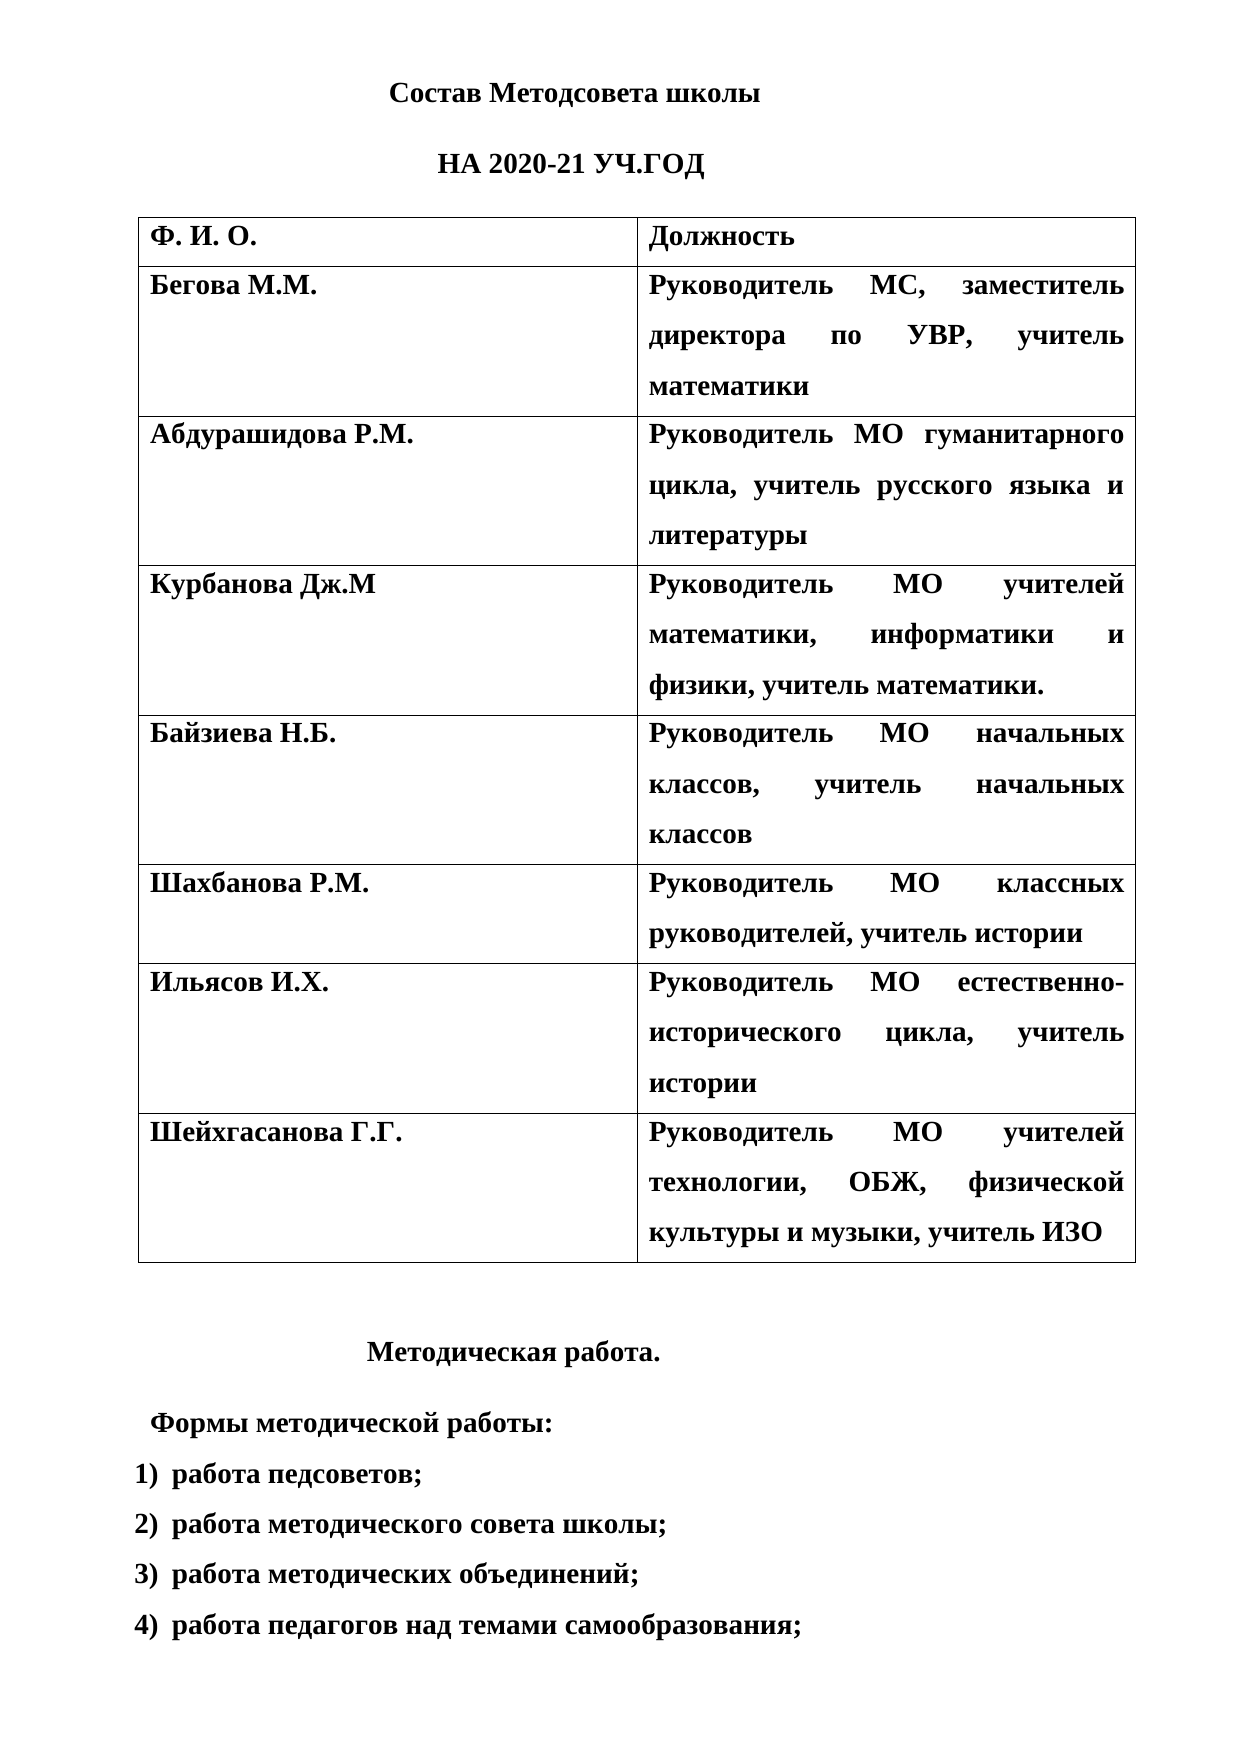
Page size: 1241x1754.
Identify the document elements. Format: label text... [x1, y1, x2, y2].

text НА 2020-21 УЧ.ГОД [75, 146, 1165, 180]
list Формы методической работы: [150, 1406, 1165, 1439]
list работа педагогов над темами самообразования; [134, 1607, 1165, 1640]
list работа методического совета школы; [134, 1506, 1165, 1540]
table_cell Бегова М.М. [139, 267, 637, 416]
table_cell Курбанова Дж.М [139, 566, 637, 714]
table_cell Байзиева Н.Б. [139, 716, 637, 864]
list работа педсоветов; [134, 1456, 1165, 1489]
table_header Должность [638, 218, 1135, 266]
table_cell Руководитель МС, заместитель директора по УВР, учитель математики [638, 267, 1135, 416]
table_header Ф. И. О. [139, 218, 637, 266]
table_cell Шейхгасанова Г.Г. [139, 1114, 637, 1262]
table_cell Руководитель МО учителей технологии, ОБЖ, физической культуры и музыки, учитель ИЗО [638, 1114, 1135, 1262]
table_cell Руководитель МО начальных классов, учитель начальных классов [638, 716, 1135, 864]
table_cell Руководитель МО классных руководителей, учитель истории [638, 865, 1135, 963]
list работа методических объединений; [134, 1556, 1165, 1590]
table_cell Абдурашидова Р.М. [139, 417, 637, 565]
table_cell Руководитель МО учителей математики, информатики и физики, учитель математики. [638, 566, 1135, 714]
table_cell Шахбанова Р.М. [139, 865, 637, 963]
table_cell Руководитель МО гуманитарного цикла, учитель русского языка и литературы [638, 417, 1135, 565]
text Состав Методсовета школы [75, 75, 1165, 108]
table_cell Ильясов И.Х. [139, 964, 637, 1113]
table_cell Руководитель МО естественно-исторического цикла, учитель истории [638, 964, 1135, 1113]
text Методическая работа. [75, 1334, 1165, 1368]
